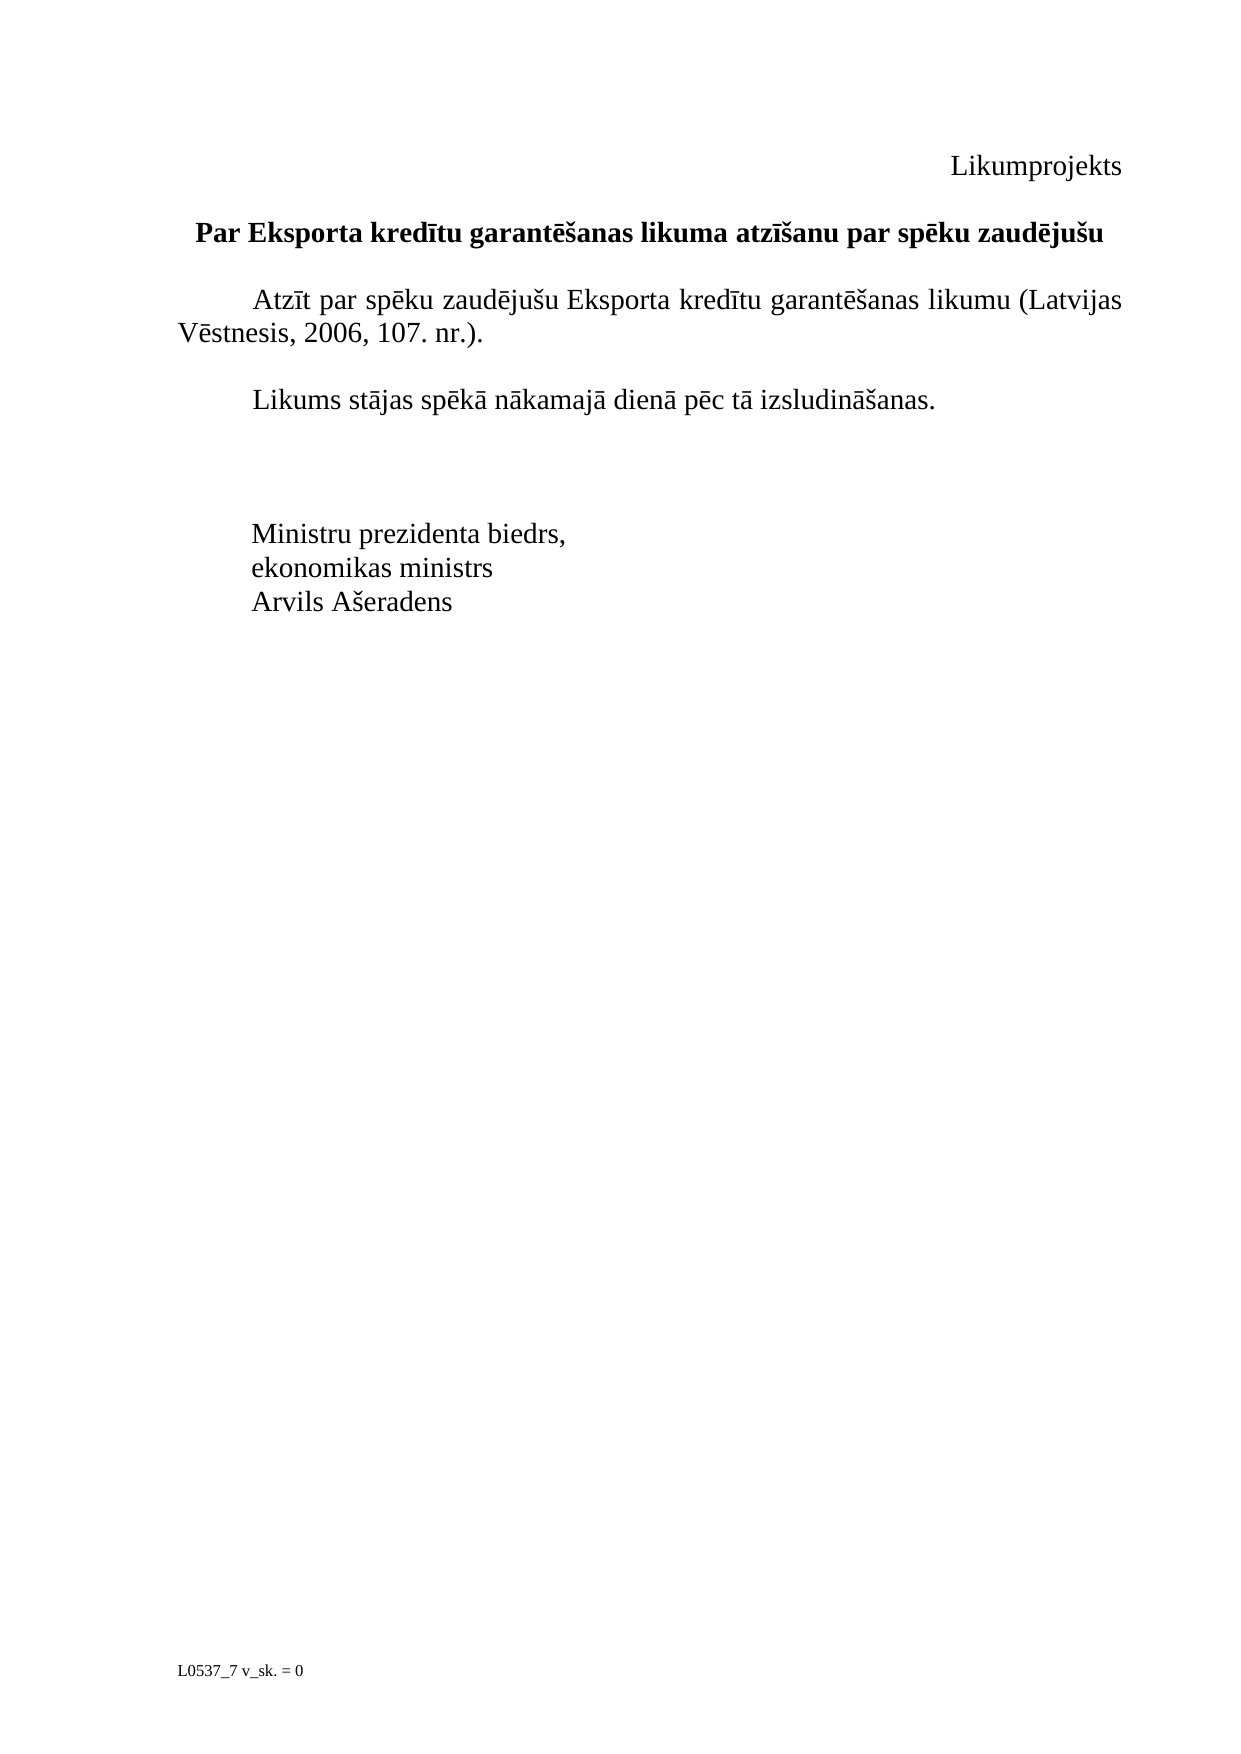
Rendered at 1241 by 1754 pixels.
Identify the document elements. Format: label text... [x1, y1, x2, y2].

text Par Eksporta kredītu garantēšanas likuma atzīšanu par spēku zaudējušu [728, 215, 1122, 248]
text Likums stājas spēkā nākamajā dienā pēc tā izsludināšanas. [177, 382, 1122, 416]
text Arvils Ašeradens [177, 584, 1122, 617]
text Ministru prezidenta biedrs, [177, 517, 1122, 550]
text Likumprojekts [177, 148, 1122, 181]
text ekonomikas ministrs [177, 550, 1122, 584]
text Atzīt par spēku zaudējušu Eksporta kredītu garantēšanas likumu (Latvijas Vēstnesis, 2006, 107. nr.). [177, 282, 1122, 349]
